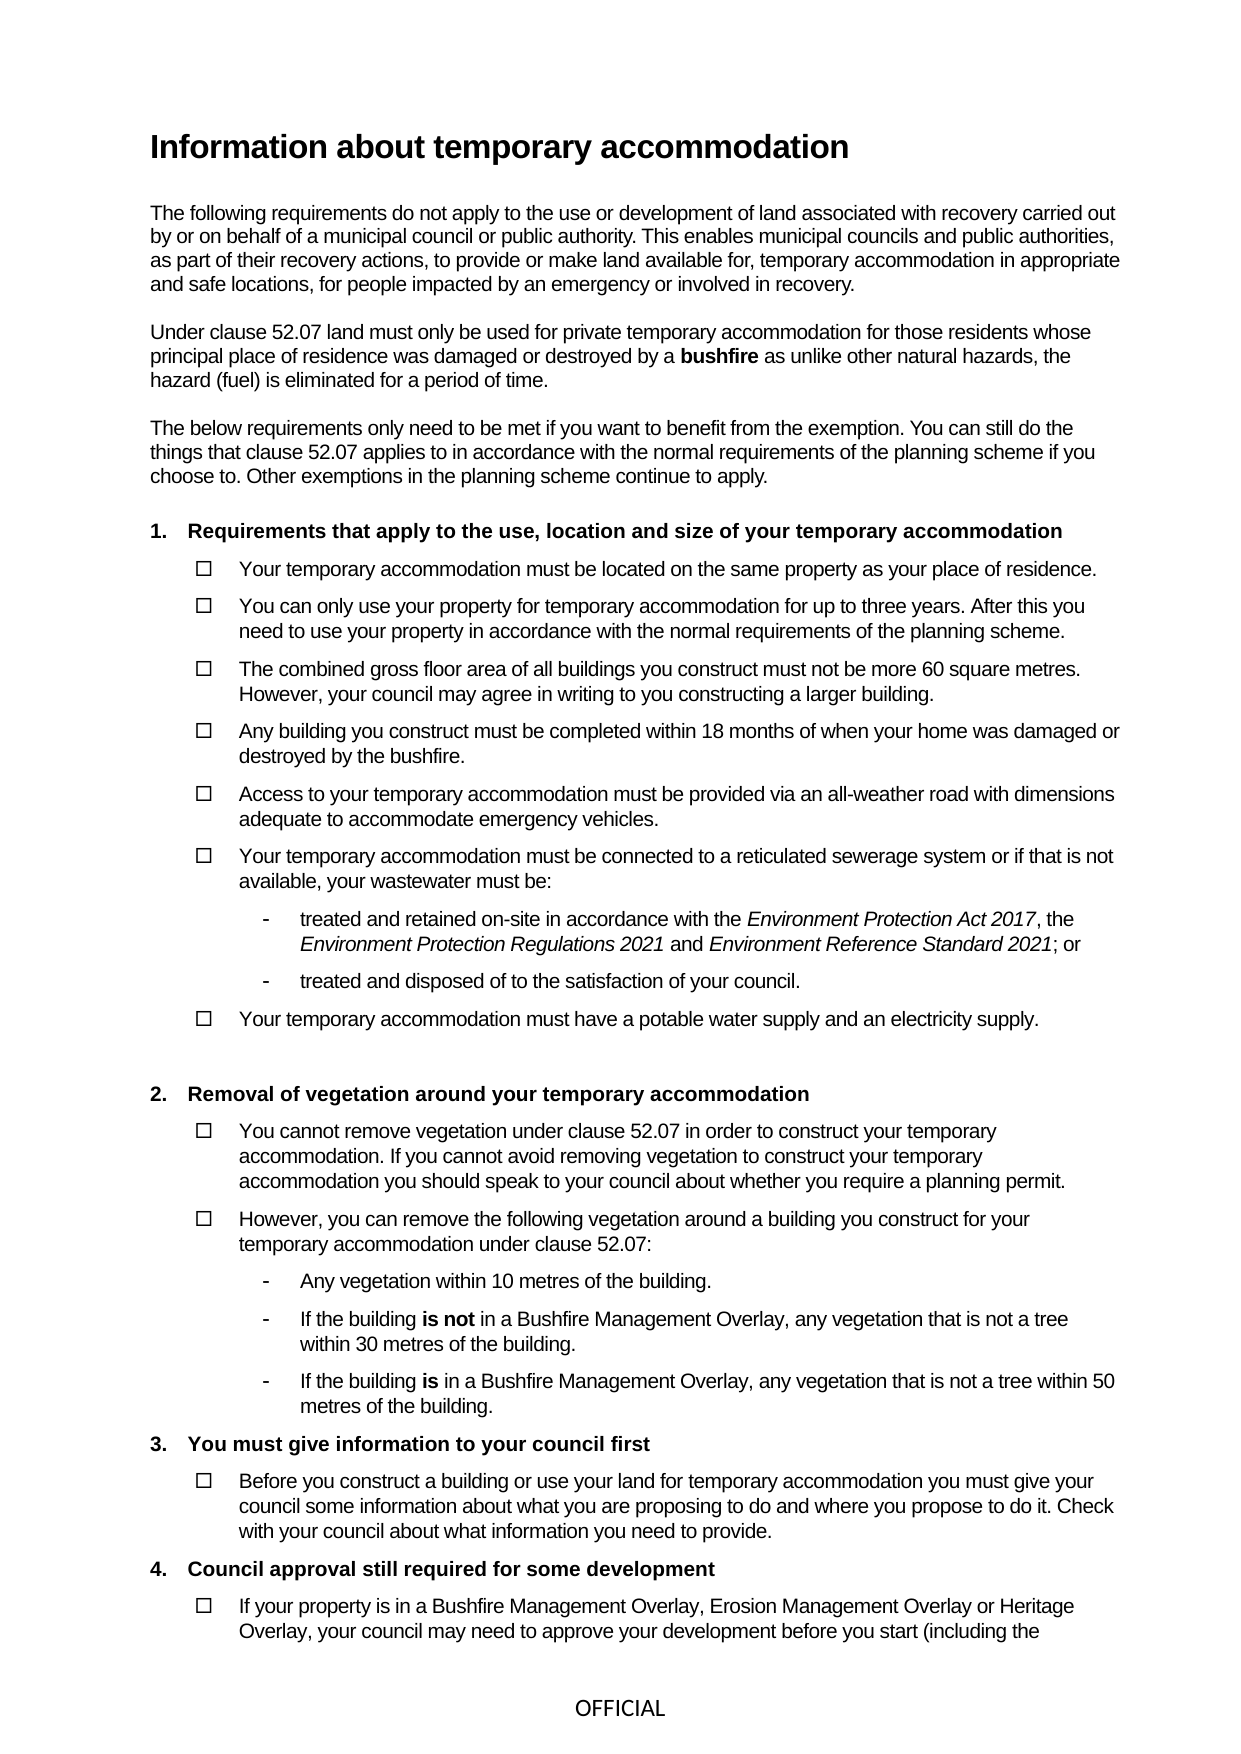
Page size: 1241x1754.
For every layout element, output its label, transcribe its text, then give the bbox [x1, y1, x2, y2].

text The below requirements only need to be met if you want to benefit from the exemption. You can still do the things that clause 52.07 applies to in accordance with the normal requirements of the planning scheme if you choose to. Other exemptions in the planning scheme continue to apply. [150, 416, 1122, 488]
text Your temporary accommodation must be connected to a reticulated sewerage system or if that is not available, your wastewater must be: [194, 843, 1122, 893]
text Any building you construct must be completed within 18 months of when your home was damaged or destroyed by the bushfire. [194, 718, 1122, 768]
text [194, 1593, 1122, 1643]
list If the building is not in a Bushfire Management Overlay, any vegetation that is not a tree within 30 metres of the building. [262, 1306, 1122, 1356]
text You must give information to your council first [150, 1431, 1122, 1456]
text You cannot remove vegetation under clause 52.07 in order to construct your temporary accommodation. If you cannot avoid removing vegetation to construct your temporary accommodation you should speak to your council about whether you require a planning permit. [194, 1118, 1122, 1193]
text Before you construct a building or use your land for temporary accommodation you must give your council some information about what you are proposing to do and where you propose to do it. Check with your council about what information you need to provide. [194, 1468, 1122, 1543]
list Any vegetation within 10 metres of the building. [262, 1268, 1122, 1293]
subtitle Information about temporary accommodation [150, 128, 1122, 166]
text Under clause 52.07 land must only be used for private temporary accommodation for those residents whose principal place of residence was damaged or destroyed by a bushfire as unlike other natural hazards, the hazard (fuel) is eliminated for a period of time. [150, 320, 1122, 392]
text Your temporary accommodation must have a potable water supply and an electricity supply. [194, 1006, 1122, 1031]
text Requirements that apply to the use, location and size of your temporary accommodation [150, 518, 1122, 543]
text You can only use your property for temporary accommodation for up to three years. After this you need to use your property in accordance with the normal requirements of the planning scheme. [194, 593, 1122, 643]
text The combined gross floor area of all buildings you construct must not be more 60 square metres. However, your council may agree in writing to you constructing a larger building. [194, 656, 1122, 706]
text Your temporary accommodation must be located on the same property as your place of residence. [194, 556, 1122, 581]
list If the building is in a Bushfire Management Overlay, any vegetation that is not a tree within 50 metres of the building. [262, 1368, 1122, 1418]
list treated and disposed of to the satisfaction of your council. [262, 968, 1122, 993]
text Access to your temporary accommodation must be provided via an all-weather road with dimensions adequate to accommodate emergency vehicles. [194, 781, 1122, 831]
text Removal of vegetation around your temporary accommodation [150, 1081, 1122, 1106]
text Council approval still required for some development [150, 1556, 1122, 1581]
text However, you can remove the following vegetation around a building you construct for your temporary accommodation under clause 52.07: [194, 1206, 1122, 1256]
text The following requirements do not apply to the use or development of land associated with recovery carried out by or on behalf of a municipal council or public authority. This enables municipal councils and public authorities, as part of their recovery actions, to provide or make land available for, temporary accommodation in appropriate and safe locations, for people impacted by an emergency or involved in recovery. [150, 200, 1122, 296]
list treated and retained on-site in accordance with the Environment Protection Act 2017, the Environment Protection Regulations 2021 and Environment Reference Standard 2021; or [262, 906, 1122, 956]
